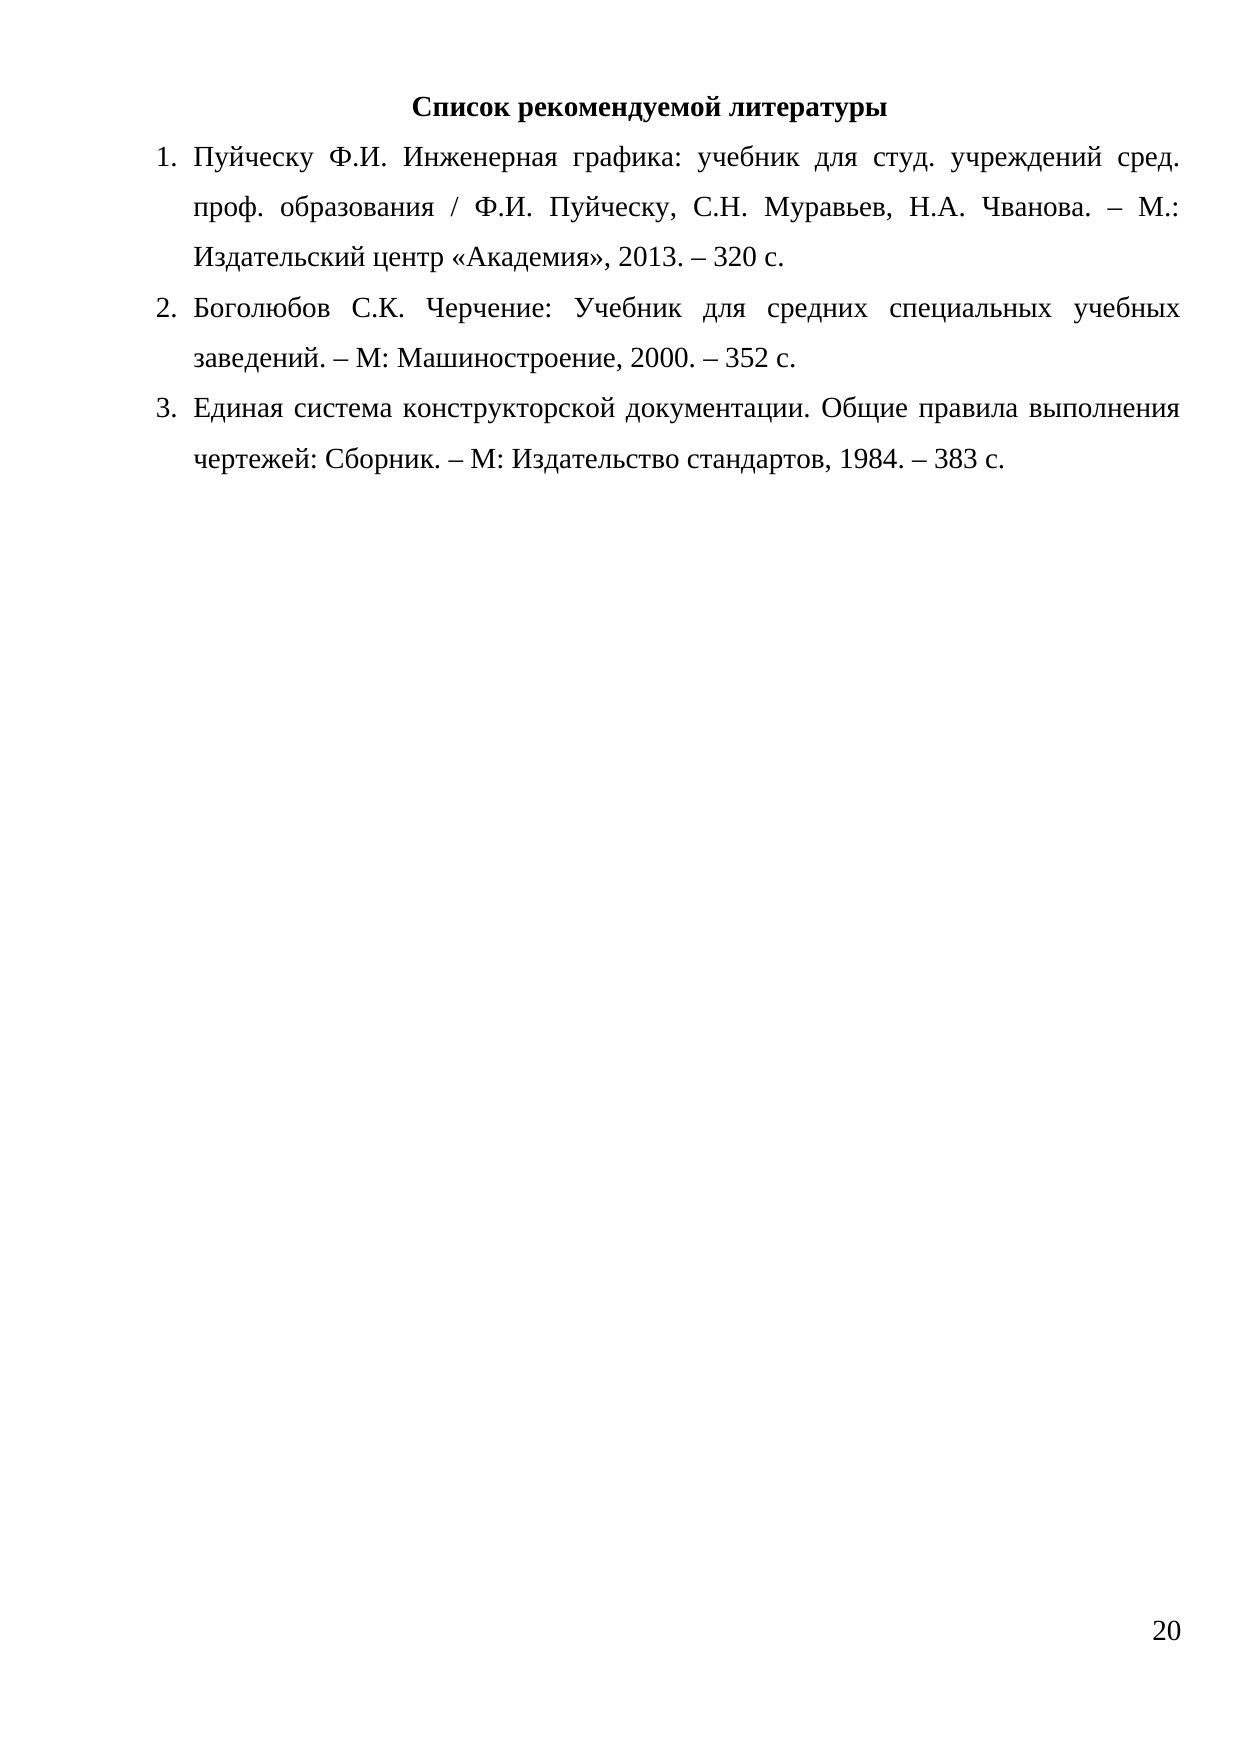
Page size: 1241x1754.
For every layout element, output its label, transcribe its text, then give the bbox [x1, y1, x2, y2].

list Пуйческу Ф.И. Инженерная графика: учебник для студ. учреждений сред. проф. образования / Ф.И. Пуйческу, С.Н. Муравьев, Н.А. Чванова. – М.: Издательский центр «Академия», 2013. – 320 с. [156, 139, 1181, 273]
text Список рекомендуемой литературы [118, 89, 1181, 122]
list Единая система конструкторской документации. Общие правила выполнения чертежей: Сборник. – М: Издательство стандартов, 1984. – 383 с. [156, 391, 1181, 474]
list Боголюбов С.К. Черчение: Учебник для средних специальных учебных заведений. – М: Машиностроение, 2000. – 352 с. [156, 290, 1181, 374]
